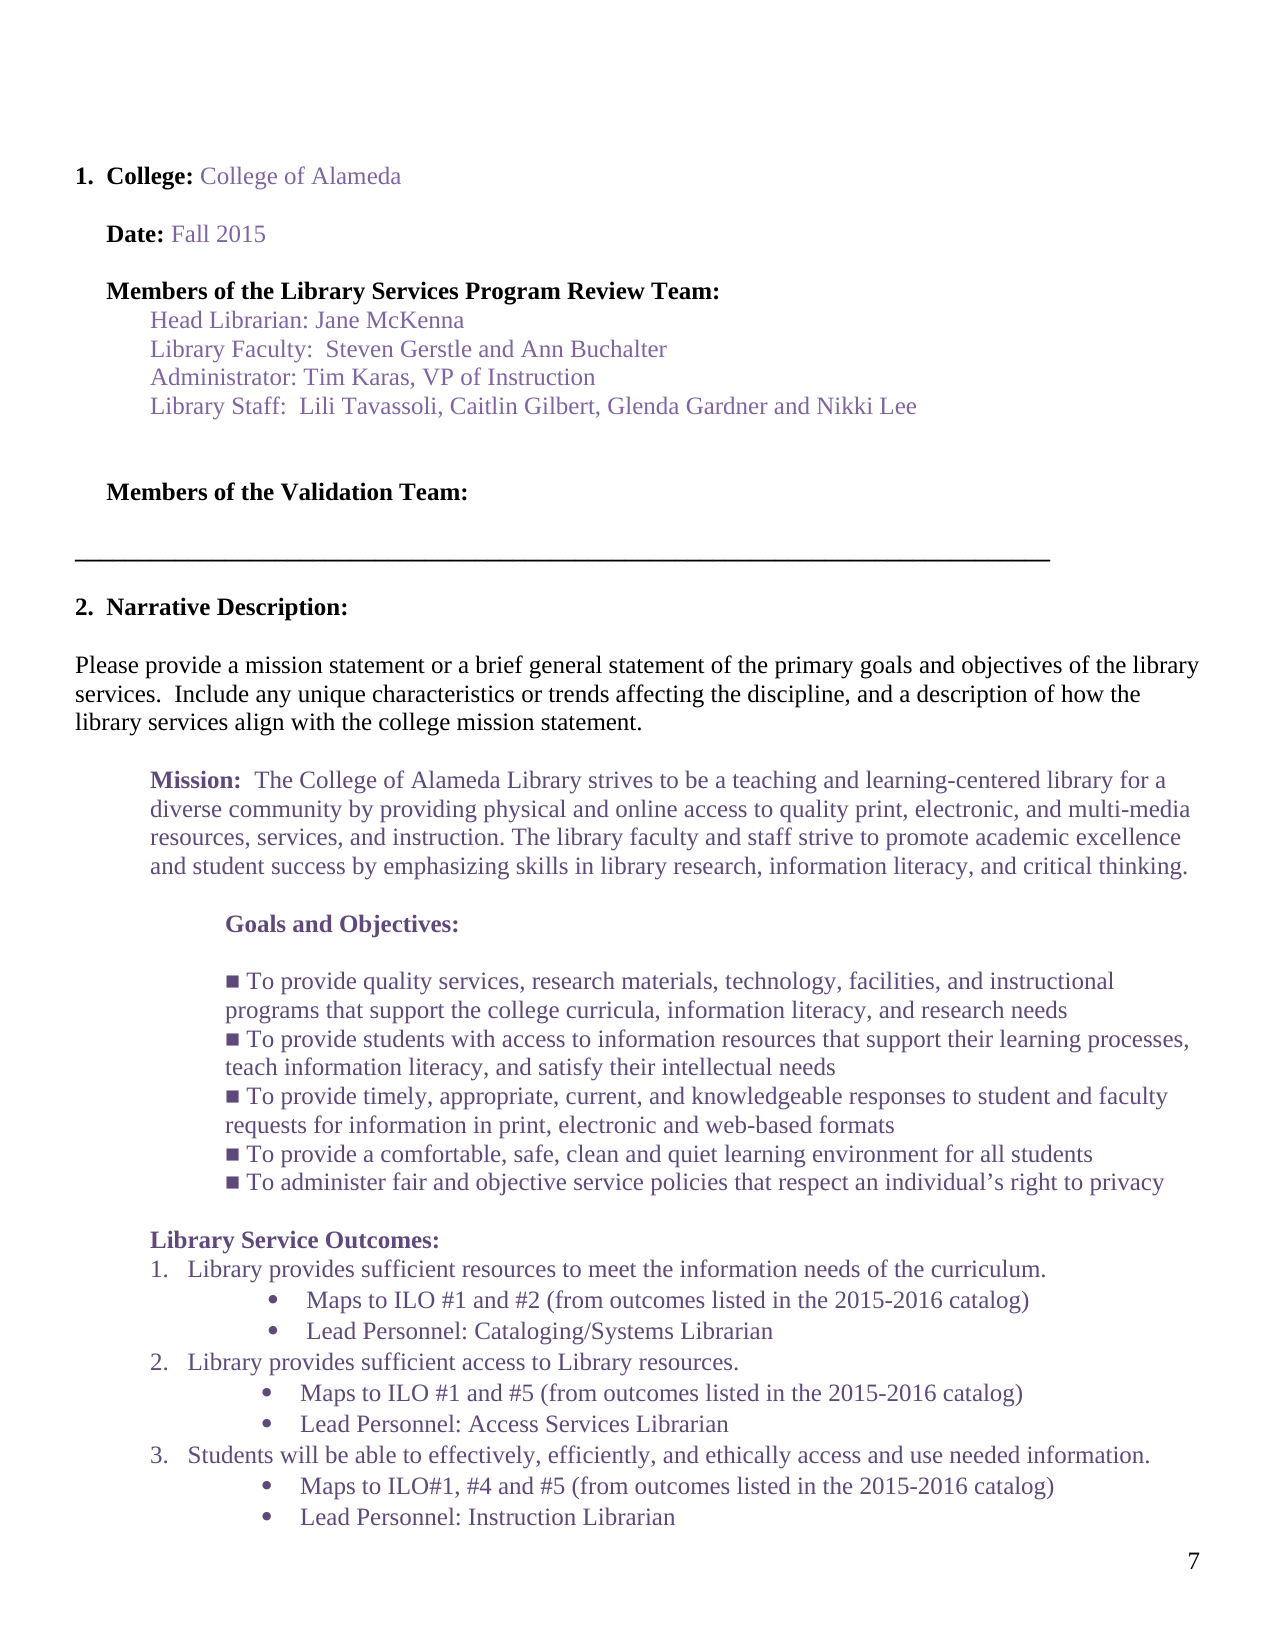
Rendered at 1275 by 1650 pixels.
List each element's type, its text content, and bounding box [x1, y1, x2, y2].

text Administrator: Tim Karas, VP of Instruction [75, 362, 1200, 391]
text Library Staff: Lili Tavassoli, Caitlin Gilbert, Glenda Gardner and Nikki Lee [75, 391, 1200, 420]
list Students will be able to effectively, efficiently, and ethically access and use needed information. [150, 1440, 1200, 1469]
text Date: Fall 2015 [75, 219, 1200, 247]
text Members of the Library Services Program Review Team: [75, 276, 1200, 305]
text 1. College: College of Alameda [75, 161, 1200, 190]
list Lead Personnel: Instruction Librarian [262, 1502, 1200, 1531]
list Lead Personnel: Access Services Librarian [262, 1409, 1200, 1438]
list Lead Personnel: Cataloging/Systems Librarian [269, 1316, 1200, 1344]
text ______________________________________________________________________________ [75, 535, 1200, 564]
text 2. Narrative Description: [75, 592, 1200, 621]
text Head Librarian: Jane McKenna [75, 305, 1200, 334]
text Library Service Outcomes: [150, 1225, 1200, 1254]
text Members of the Validation Team: [75, 477, 1200, 506]
list Maps to ILO#1, #4 and #5 (from outcomes listed in the 2015-2016 catalog) [262, 1471, 1200, 1500]
text Mission: The College of Alameda Library strives to be a teaching and learning-centered library for a diverse community by providing physical and online access to quality print, electronic, and multi-media resources, services, and instruction. The library faculty and staff strive to promote academic excellence and student success by emphasizing skills in library research, information literacy, and critical thinking. [150, 765, 1200, 880]
list Library provides sufficient access to Library resources. [150, 1347, 1200, 1376]
list Maps to ILO #1 and #2 (from outcomes listed in the 2015-2016 catalog) [269, 1285, 1200, 1313]
text Library Faculty: Steven Gerstle and Ann Buchalter [75, 334, 1200, 362]
text Please provide a mission statement or a brief general statement of the primary goals and objectives of the library services. Include any unique characteristics or trends affecting the discipline, and a description of how the library services align with the college mission statement. [75, 650, 1200, 736]
list Library provides sufficient resources to meet the information needs of the curriculum. [150, 1254, 1200, 1282]
text Goals and Objectives: ■ To provide quality services, research materials, technology, facilities, and instructional programs that support the college curricula, information literacy, and research needs ■ To provide students with access to information resources that support their learning processes, teach information literacy, and satisfy their intellectual needs ■ To provide timely, appropriate, current, and knowledgeable responses to student and faculty requests for information in print, electronic and web-based formats ■ To provide a comfortable, safe, clean and quiet learning environment for all students ■ To administer fair and objective service policies that respect an individual’s right to privacy [225, 880, 1200, 1225]
list Maps to ILO #1 and #5 (from outcomes listed in the 2015-2016 catalog) [262, 1378, 1200, 1407]
